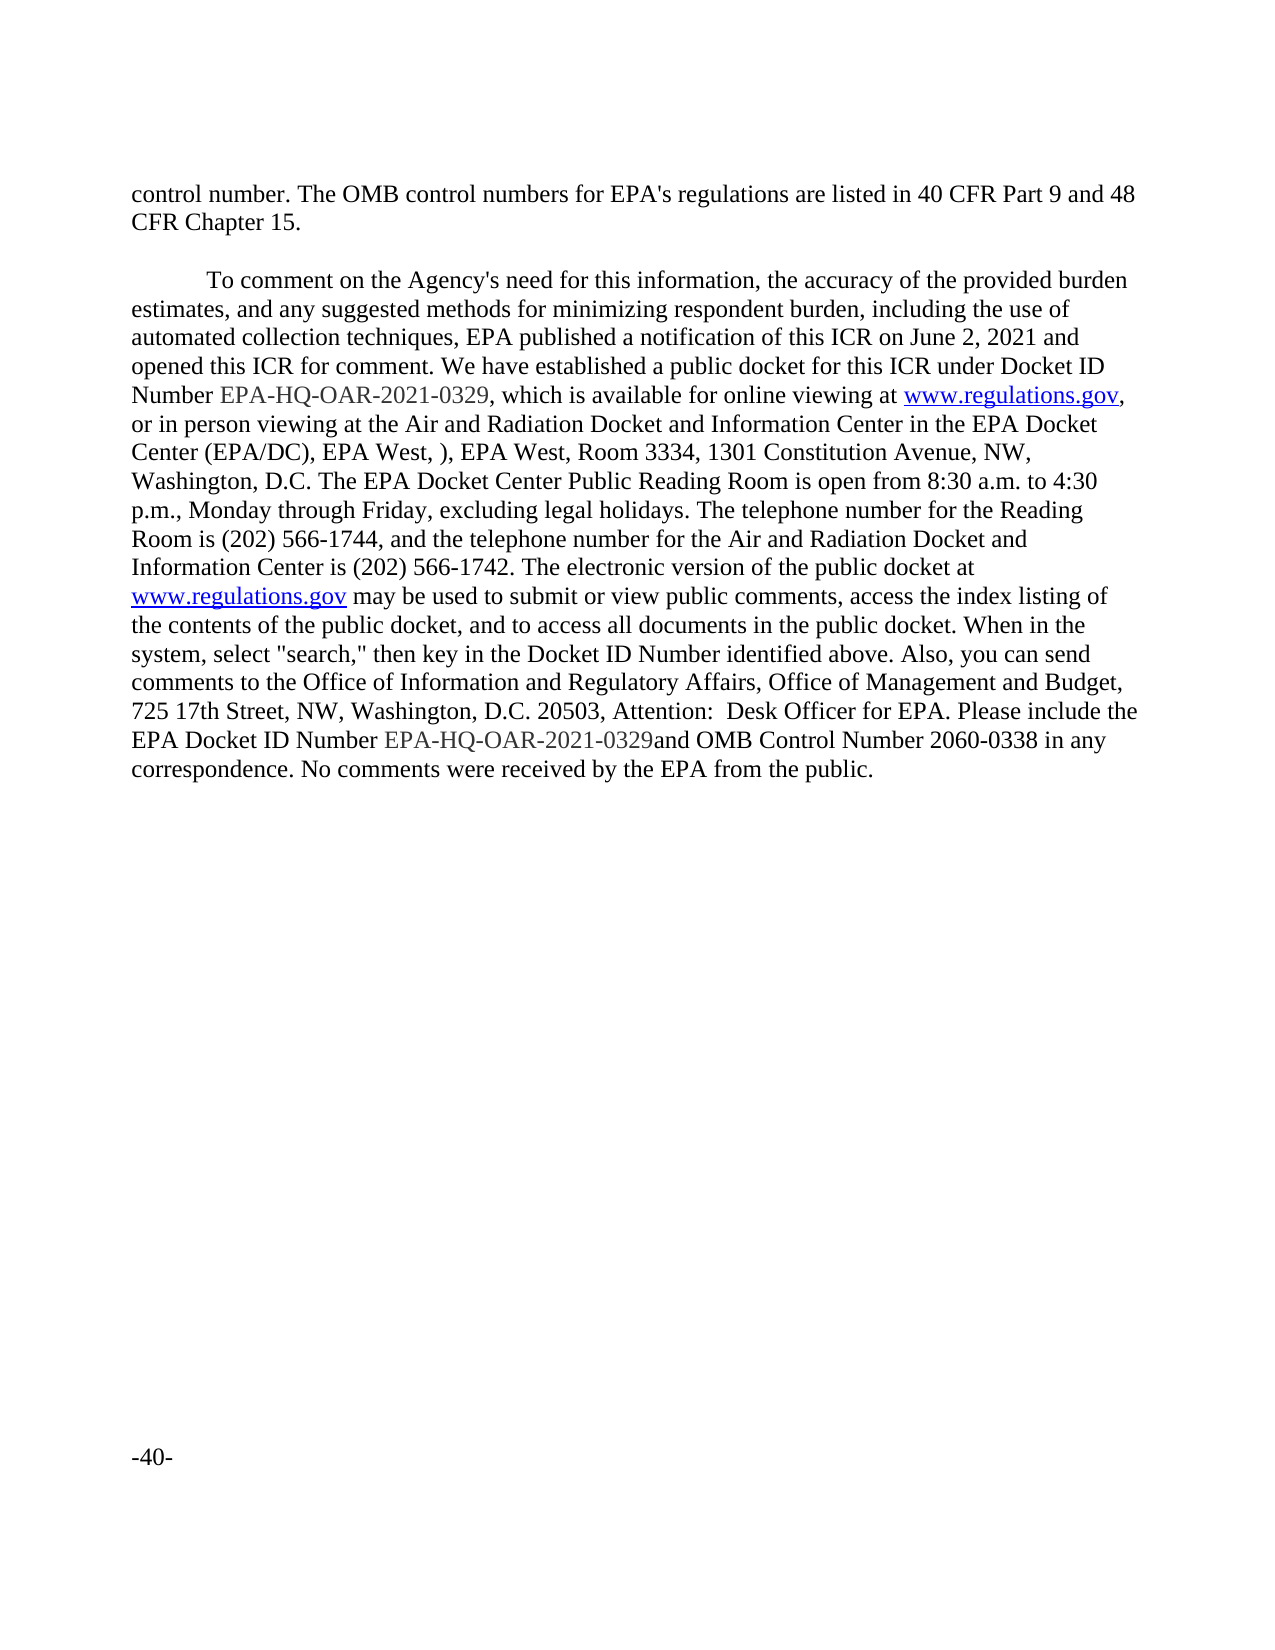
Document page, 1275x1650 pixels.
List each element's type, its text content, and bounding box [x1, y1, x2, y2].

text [131, 179, 1144, 236]
text To comment on the Agency's need for this information, the accuracy of the provided burden estimates, and any suggested methods for minimizing respondent burden, including the use of automated collection techniques, EPA published a notification of this ICR on June 2, 2021 and opened this ICR for comment. We have established a public docket for this ICR under Docket ID Number EPA-HQ-OAR-2021-0329, which is available for online viewing at www.regulations.gov, or in person viewing at the Air and Radiation Docket and Information Center in the EPA Docket Center (EPA/DC), EPA West, ), EPA West, Room 3334, 1301 Constitution Avenue, NW, Washington, D.C. The EPA Docket Center Public Reading Room is open from 8:30 a.m. to 4:30 p.m., Monday through Friday, excluding legal holidays. The telephone number for the Reading Room is (202) 566-1744, and the telephone number for the Air and Radiation Docket and is (202) 566-1742. The electronic version of the public docket at www.regulations.gov may be used to submit or view public comments, access the index listing of the contents of the public docket, and to access all documents in the public docket. When in the system, select "search," then key in the Docket ID Number identified above. Also, you can send comments to the Office of Information and Regulatory Affairs, Office of Management and Budget, , Attention: Desk Officer for EPA. Please include the EPA Docket ID Number EPA-HQ-OAR-2021-0329and OMB Control Number 2060-0338 in any correspondence. No comments were received by the EPA from the public. [131, 265, 1144, 782]
